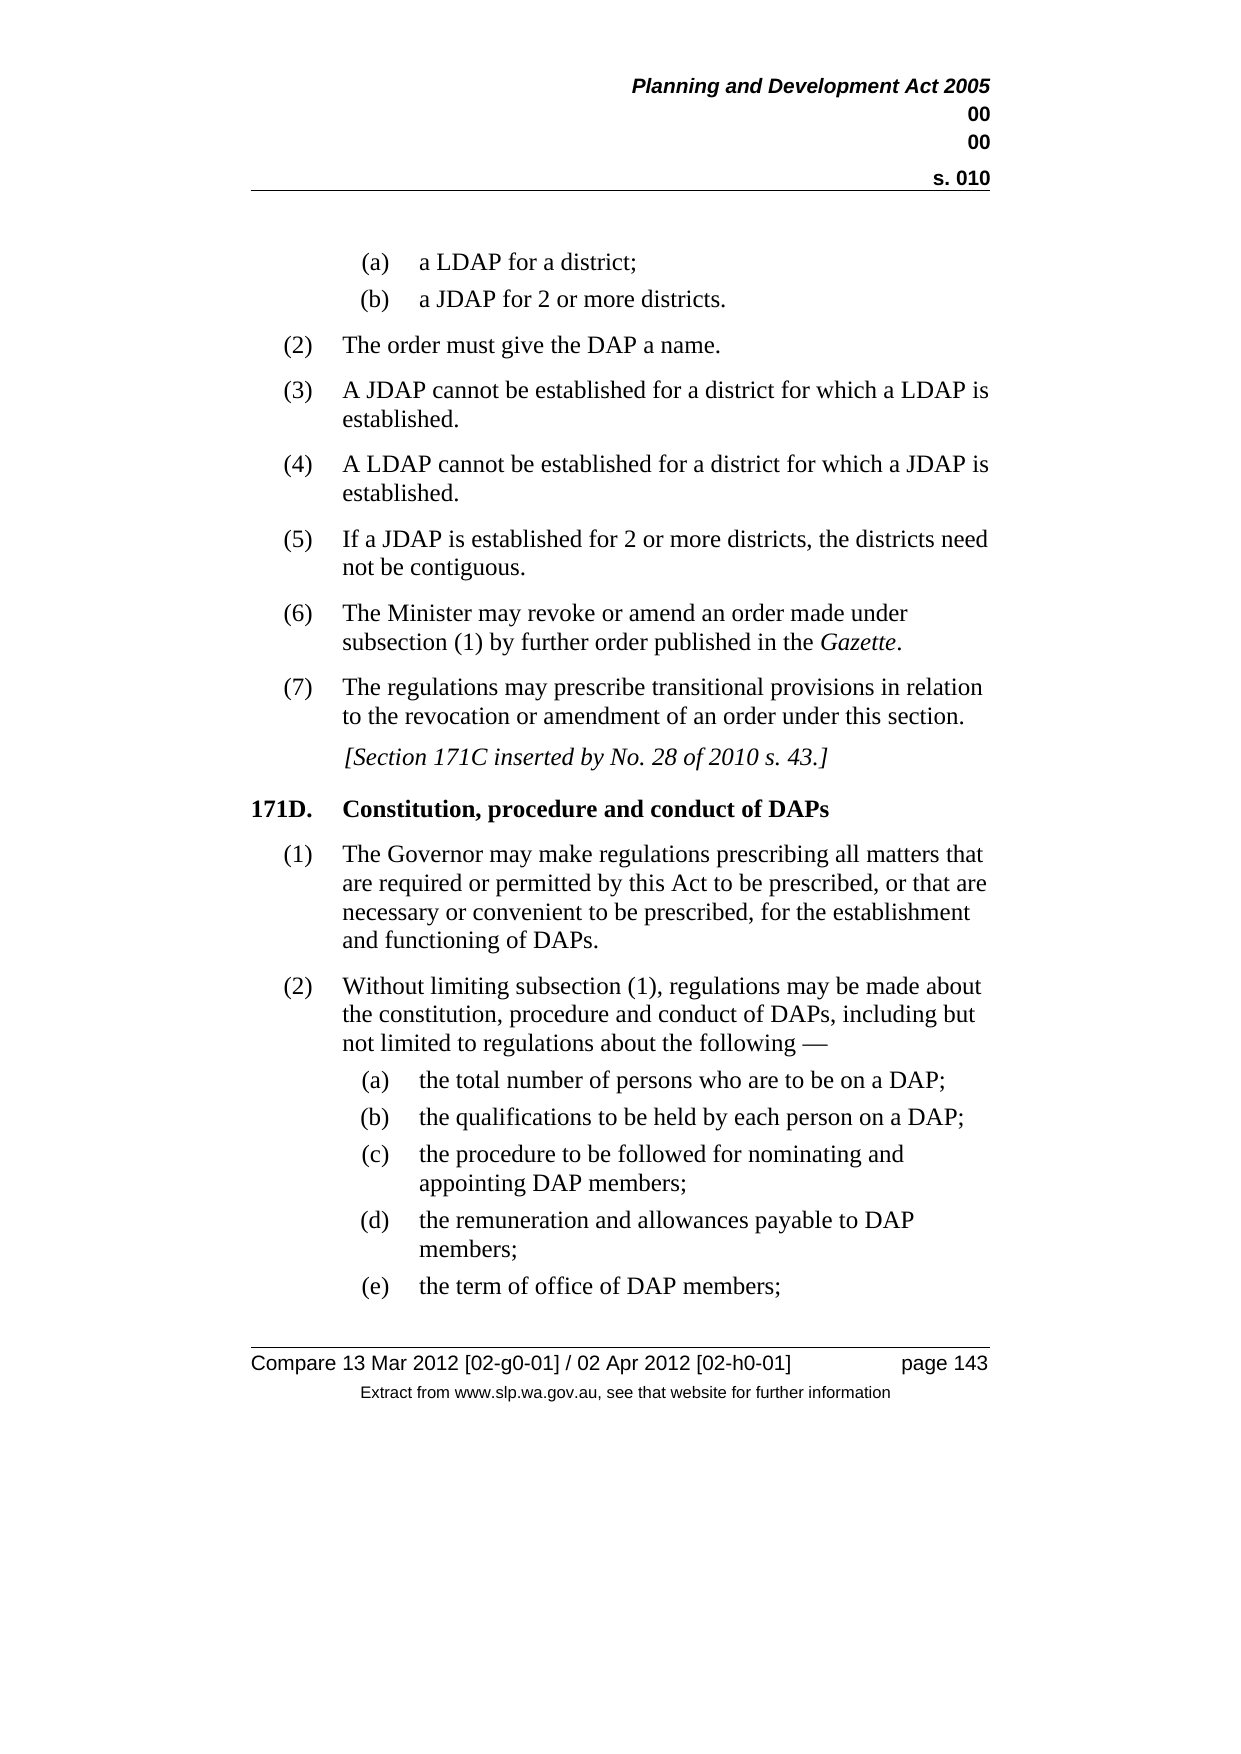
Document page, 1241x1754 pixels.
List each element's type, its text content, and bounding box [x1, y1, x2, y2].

text (b) the qualifications to be held by each person on a DAP; [251, 1102, 990, 1131]
text (a) a LDAP for a district; [251, 247, 990, 276]
text (b) a JDAP for 2 or more districts. [251, 284, 990, 313]
text (2) The order must give the DAP a name. [251, 330, 990, 359]
text (4) A LDAP cannot be established for a district for which a JDAP is established. [251, 449, 990, 507]
text (6) The Minister may revoke or amend an order made under subsection (1) by further order published in the Gazette. [251, 598, 990, 655]
subtitle 171D. Constitution, procedure and conduct of DAPs [251, 794, 990, 822]
text (e) the term of office of DAP members; [251, 1271, 990, 1300]
text (d) the remuneration and allowances payable to DAP members; [251, 1205, 990, 1263]
text (a) the total number of persons who are to be on a DAP; [251, 1065, 990, 1094]
text (7) The regulations may prescribe transitional provisions in relation to the revocation or amendment of an order under this section. [251, 672, 990, 729]
text (1) The Governor may make regulations prescribing all matters that are required or permitted by this Act to be prescribed, or that are necessary or convenient to be prescribed, for the establishment and functioning of DAPs. [251, 839, 990, 954]
text (2) Without limiting subsection (1), regulations may be made about the constitution, procedure and conduct of DAPs, including but not limited to regulations about the following — [251, 971, 990, 1057]
text (c) the procedure to be followed for nominating and appointing DAP members; [251, 1139, 990, 1197]
text (3) A JDAP cannot be established for a district for which a LDAP is established. [251, 375, 990, 433]
text [Section 171C inserted by No. 28 of 2010 s. 43.] [251, 742, 990, 771]
text (5) If a JDAP is established for 2 or more districts, the districts need not be contiguous. [251, 524, 990, 581]
